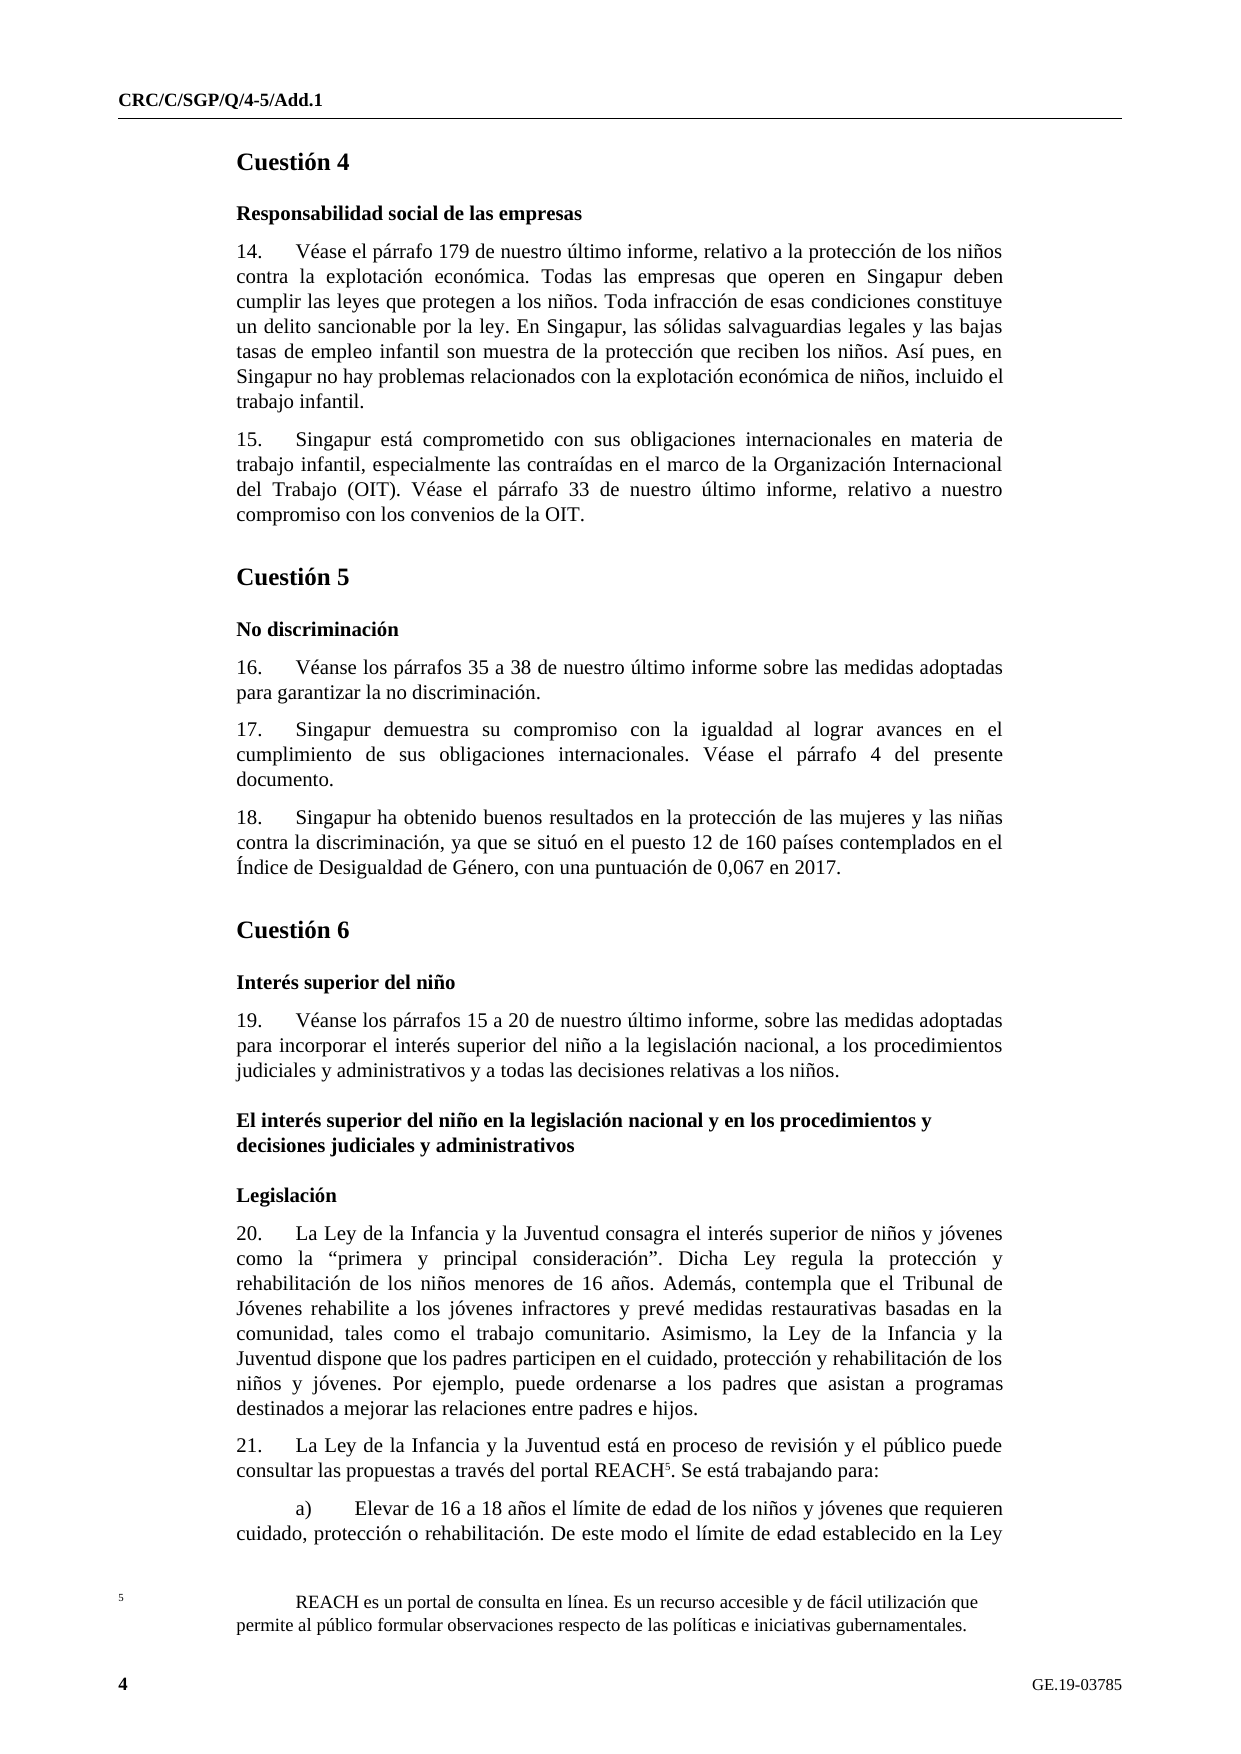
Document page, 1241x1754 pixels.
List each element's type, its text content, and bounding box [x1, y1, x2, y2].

text Interés superior del niño [118, 969, 1004, 994]
text 14. Véase el párrafo 179 de nuestro último informe, relativo a la protección de los niños contra la explotación económica. Todas las empresas que operen en Singapur deben cumplir las leyes que protegen a los niños. Toda infracción de esas condiciones constituye un delito sancionable por la ley. En Singapur, las sólidas salvaguardias legales y las bajas tasas de empleo infantil son muestra de la protección que reciben los niños. Así pues, en Singapur no hay problemas relacionados con la explotación económica de niños, incluido el trabajo infantil. [236, 238, 1004, 413]
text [236, 1494, 1004, 1544]
text Responsabilidad social de las empresas [118, 201, 1004, 226]
text 19. Véanse los párrafos 15 a 20 de nuestro último informe, sobre las medidas adoptadas para incorporar el interés superior del niño a la legislación nacional, a los procedimientos judiciales y administrativos y a todas las decisiones relativas a los niños. [236, 1007, 1004, 1082]
text Legislación [118, 1182, 1004, 1207]
text Cuestión 5 [118, 563, 1004, 591]
text Cuestión 6 [118, 916, 1004, 944]
text No discriminación [118, 616, 1004, 641]
text 15. Singapur está comprometido con sus obligaciones internacionales en materia de trabajo infantil, especialmente las contraídas en el marco de la Organización Internacional del Trabajo (OIT). Véase el párrafo 33 de nuestro último informe, relativo a nuestro compromiso con los convenios de la OIT. [236, 426, 1004, 526]
text 17. Singapur demuestra su compromiso con la igualdad al lograr avances en el cumplimiento de sus obligaciones internacionales. Véase el párrafo 4 del presente documento. [236, 716, 1004, 791]
text 21. La Ley de la Infancia y la Juventud está en proceso de revisión y el público puede consultar las propuestas a través del portal REACH. Se está trabajando para: [236, 1432, 1004, 1482]
text 16. Véanse los párrafos 35 a 38 de nuestro último informe sobre las medidas adoptadas para garantizar la no discriminación. [236, 654, 1004, 704]
text Cuestión 4 [118, 148, 1004, 176]
text 20. La Ley de la Infancia y la Juventud consagra el interés superior de niños y jóvenes como la “primera y principal consideración”. Dicha Ley regula la protección y rehabilitación de los niños menores de 16 años. Además, contempla que el Tribunal de Jóvenes rehabilite a los jóvenes infractores y prevé medidas restaurativas basadas en la comunidad, tales como el trabajo comunitario. Asimismo, la Ley de la Infancia y la Juventud dispone que los padres participen en el cuidado, protección y rehabilitación de los niños y jóvenes. Por ejemplo, puede ordenarse a los padres que asistan a programas destinados a mejorar las relaciones entre padres e hijos. [236, 1219, 1004, 1419]
text 18. Singapur ha obtenido buenos resultados en la protección de las mujeres y las niñas contra la discriminación, ya que se situó en el puesto 12 de 160 países contemplados en el Índice de Desigualdad de Género, con una puntuación de 0,067 en 2017. [236, 804, 1004, 879]
text El interés superior del niño en la legislación nacional y en los procedimientos y decisiones judiciales y administrativos [118, 1107, 1004, 1157]
